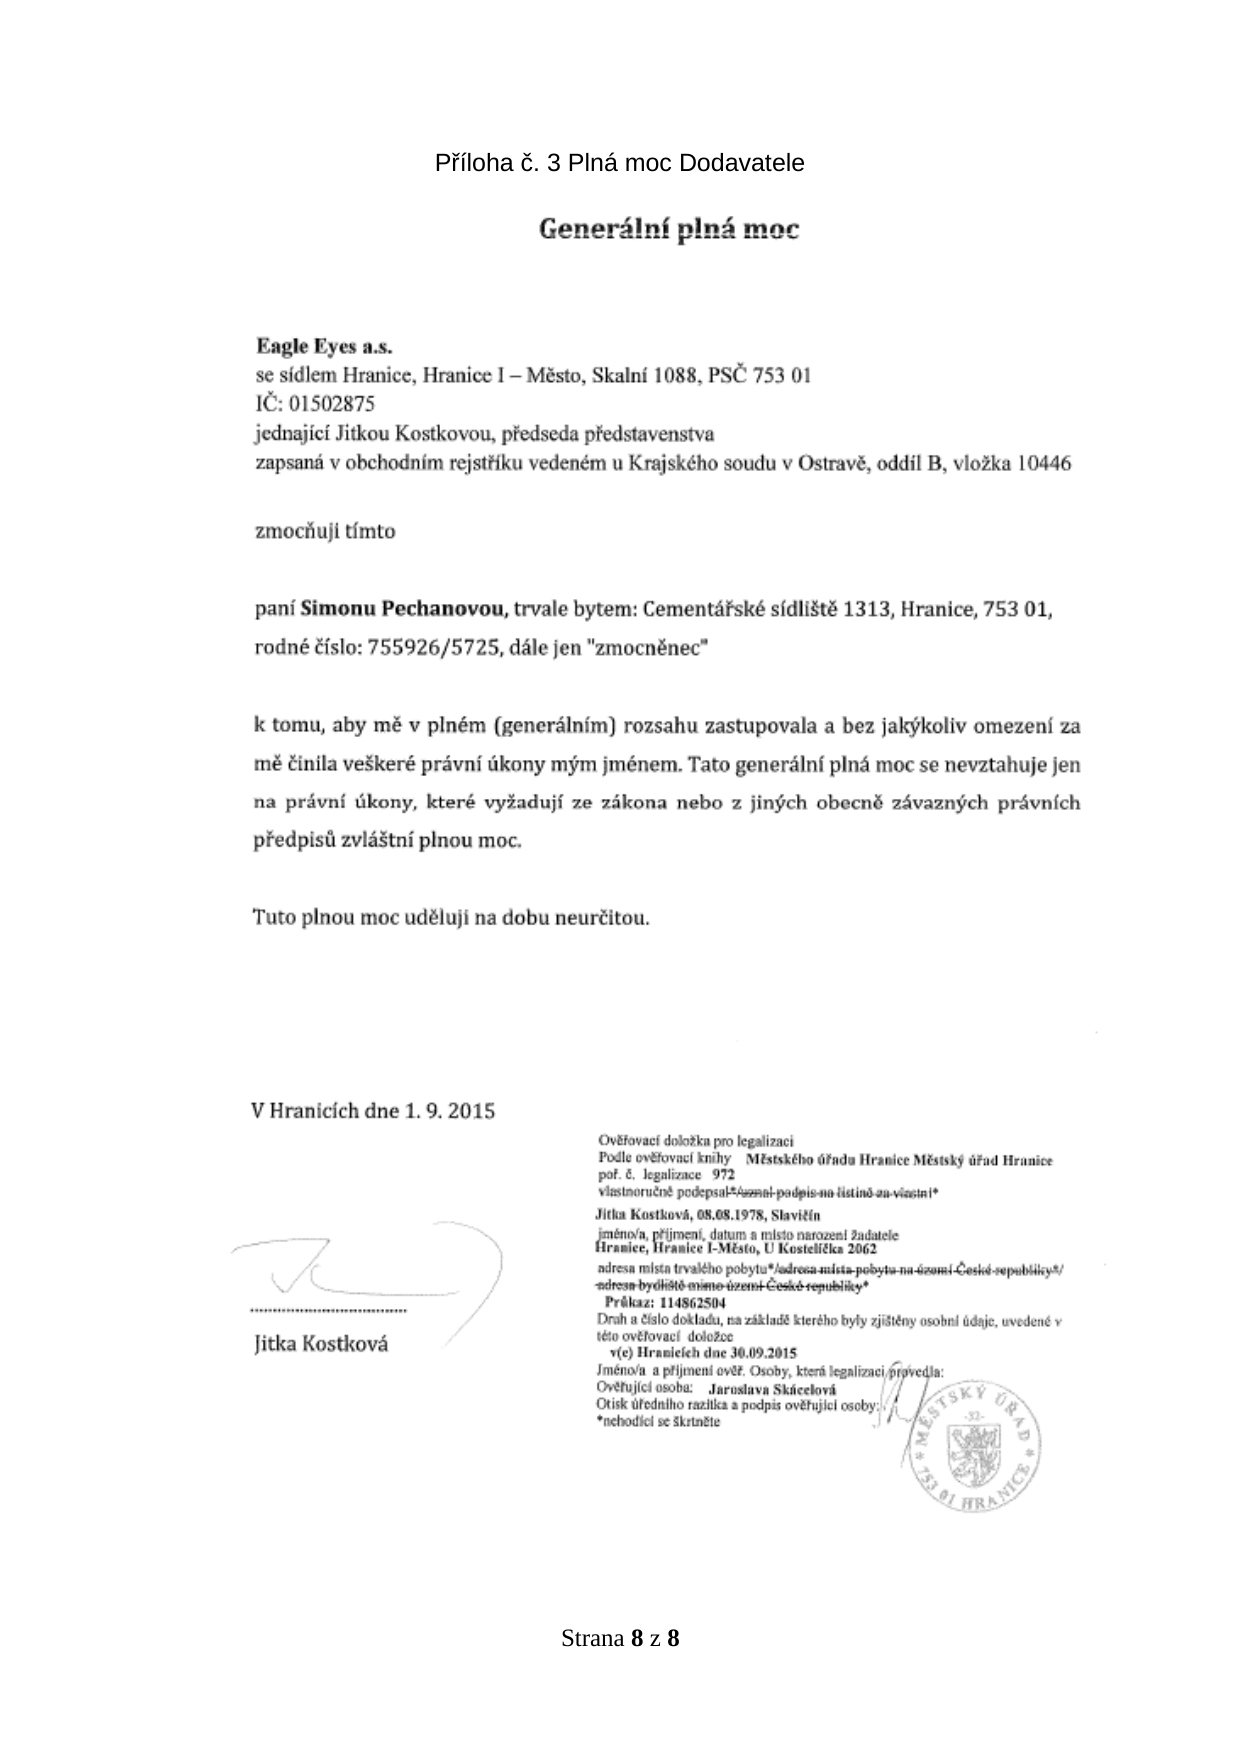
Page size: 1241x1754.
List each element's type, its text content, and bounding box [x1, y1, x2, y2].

text Příloha č. 3 Plná moc Dodavatele [148, 148, 1093, 176]
picture [206, 176, 1152, 1542]
